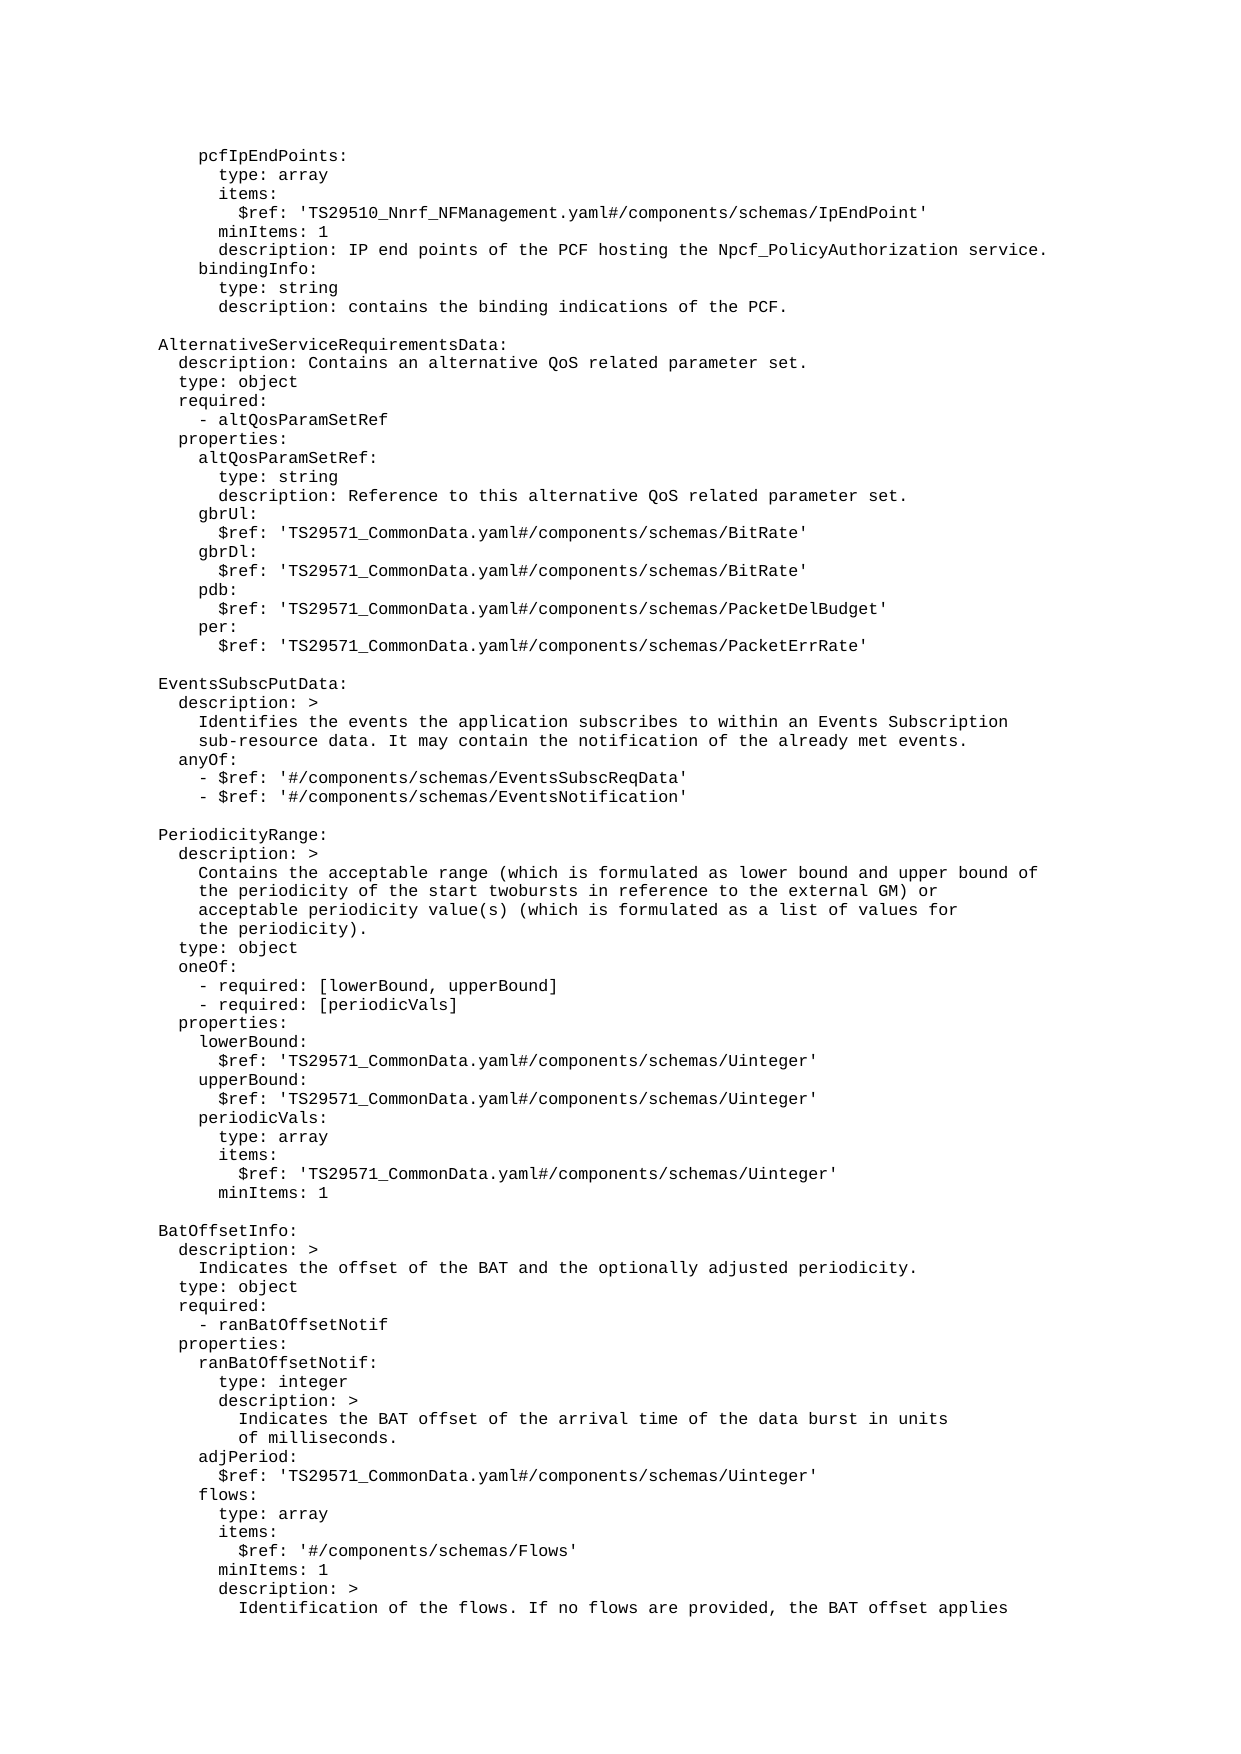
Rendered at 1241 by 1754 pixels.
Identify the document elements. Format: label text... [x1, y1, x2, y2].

text EventsSubscPutData: [118, 676, 1122, 694]
text adjPeriod: [118, 1449, 1122, 1467]
text $ref: 'TS29571_CommonData.yaml#/components/schemas/Uinteger' [118, 1090, 1122, 1109]
text description: > [118, 1581, 1122, 1599]
text description: Reference to this alternative QoS related parameter set. [118, 487, 1122, 506]
text items: [118, 1524, 1122, 1543]
text type: object [118, 374, 1122, 393]
text description: contains the binding indications of the PCF. [118, 298, 1122, 317]
text minItems: 1 [118, 1185, 1122, 1203]
text oneOf: [118, 958, 1122, 977]
text Indicates the BAT offset of the arrival time of the data burst in units [118, 1411, 1122, 1430]
text flows: [118, 1486, 1122, 1505]
text $ref: '#/components/schemas/Flows' [118, 1543, 1122, 1562]
text type: string [118, 468, 1122, 487]
text anyOf: [118, 751, 1122, 770]
text acceptable periodicity value(s) (which is formulated as a list of values for [118, 902, 1122, 921]
text description: > [118, 845, 1122, 864]
text required: [118, 393, 1122, 412]
text altQosParamSetRef: [118, 449, 1122, 468]
text AlternativeServiceRequirementsData: [118, 336, 1122, 355]
text $ref: 'TS29571_CommonData.yaml#/components/schemas/PacketErrRate' [118, 638, 1122, 657]
text the periodicity). [118, 921, 1122, 939]
text Contains the acceptable range (which is formulated as lower bound and upper bound of [118, 864, 1122, 883]
text description: Contains an alternative QoS related parameter set. [118, 355, 1122, 374]
text gbrDl: [118, 544, 1122, 562]
text Indicates the offset of the BAT and the optionally adjusted periodicity. [118, 1260, 1122, 1279]
text items: [118, 185, 1122, 204]
text - altQosParamSetRef [118, 412, 1122, 431]
text type: string [118, 280, 1122, 298]
text $ref: 'TS29571_CommonData.yaml#/components/schemas/Uinteger' [118, 1166, 1122, 1185]
text sub-resource data. It may contain the notification of the already met events. [118, 732, 1122, 751]
text type: array [118, 167, 1122, 185]
text minItems: 1 [118, 1562, 1122, 1581]
text - $ref: '#/components/schemas/EventsNotification' [118, 789, 1122, 808]
text $ref: 'TS29571_CommonData.yaml#/components/schemas/PacketDelBudget' [118, 600, 1122, 619]
text type: array [118, 1505, 1122, 1524]
text BatOffsetInfo: [118, 1222, 1122, 1241]
text description: > [118, 1241, 1122, 1260]
text the periodicity of the start twobursts in reference to the external GM) or [118, 883, 1122, 902]
text periodicVals: [118, 1109, 1122, 1128]
text $ref: 'TS29571_CommonData.yaml#/components/schemas/Uinteger' [118, 1053, 1122, 1072]
text required: [118, 1298, 1122, 1317]
text - required: [periodicVals] [118, 996, 1122, 1015]
text description: IP end points of the PCF hosting the Npcf_PolicyAuthorization service. [118, 242, 1122, 261]
text type: object [118, 939, 1122, 958]
text $ref: 'TS29571_CommonData.yaml#/components/schemas/BitRate' [118, 525, 1122, 544]
text type: integer [118, 1373, 1122, 1392]
text per: [118, 619, 1122, 638]
text $ref: 'TS29571_CommonData.yaml#/components/schemas/Uinteger' [118, 1467, 1122, 1486]
text pcfIpEndPoints: [118, 148, 1122, 167]
text properties: [118, 1336, 1122, 1354]
text gbrUl: [118, 506, 1122, 525]
text type: array [118, 1128, 1122, 1147]
text description: > [118, 694, 1122, 713]
text of milliseconds. [118, 1430, 1122, 1449]
text type: object [118, 1279, 1122, 1298]
text minItems: 1 [118, 223, 1122, 242]
text properties: [118, 431, 1122, 449]
text $ref: 'TS29571_CommonData.yaml#/components/schemas/BitRate' [118, 562, 1122, 581]
text - ranBatOffsetNotif [118, 1317, 1122, 1336]
text PeriodicityRange: [118, 826, 1122, 845]
text properties: [118, 1015, 1122, 1034]
text description: > [118, 1392, 1122, 1411]
text - required: [lowerBound, upperBound] [118, 977, 1122, 996]
text Identification of the flows. If no flows are provided, the BAT offset applies [118, 1599, 1122, 1618]
text bindingInfo: [118, 261, 1122, 280]
text pdb: [118, 581, 1122, 600]
text - $ref: '#/components/schemas/EventsSubscReqData' [118, 770, 1122, 789]
text $ref: 'TS29510_Nnrf_NFManagement.yaml#/components/schemas/IpEndPoint' [118, 204, 1122, 223]
text upperBound: [118, 1072, 1122, 1090]
text ranBatOffsetNotif: [118, 1354, 1122, 1373]
text Identifies the events the application subscribes to within an Events Subscription [118, 713, 1122, 732]
text items: [118, 1147, 1122, 1166]
text lowerBound: [118, 1034, 1122, 1053]
